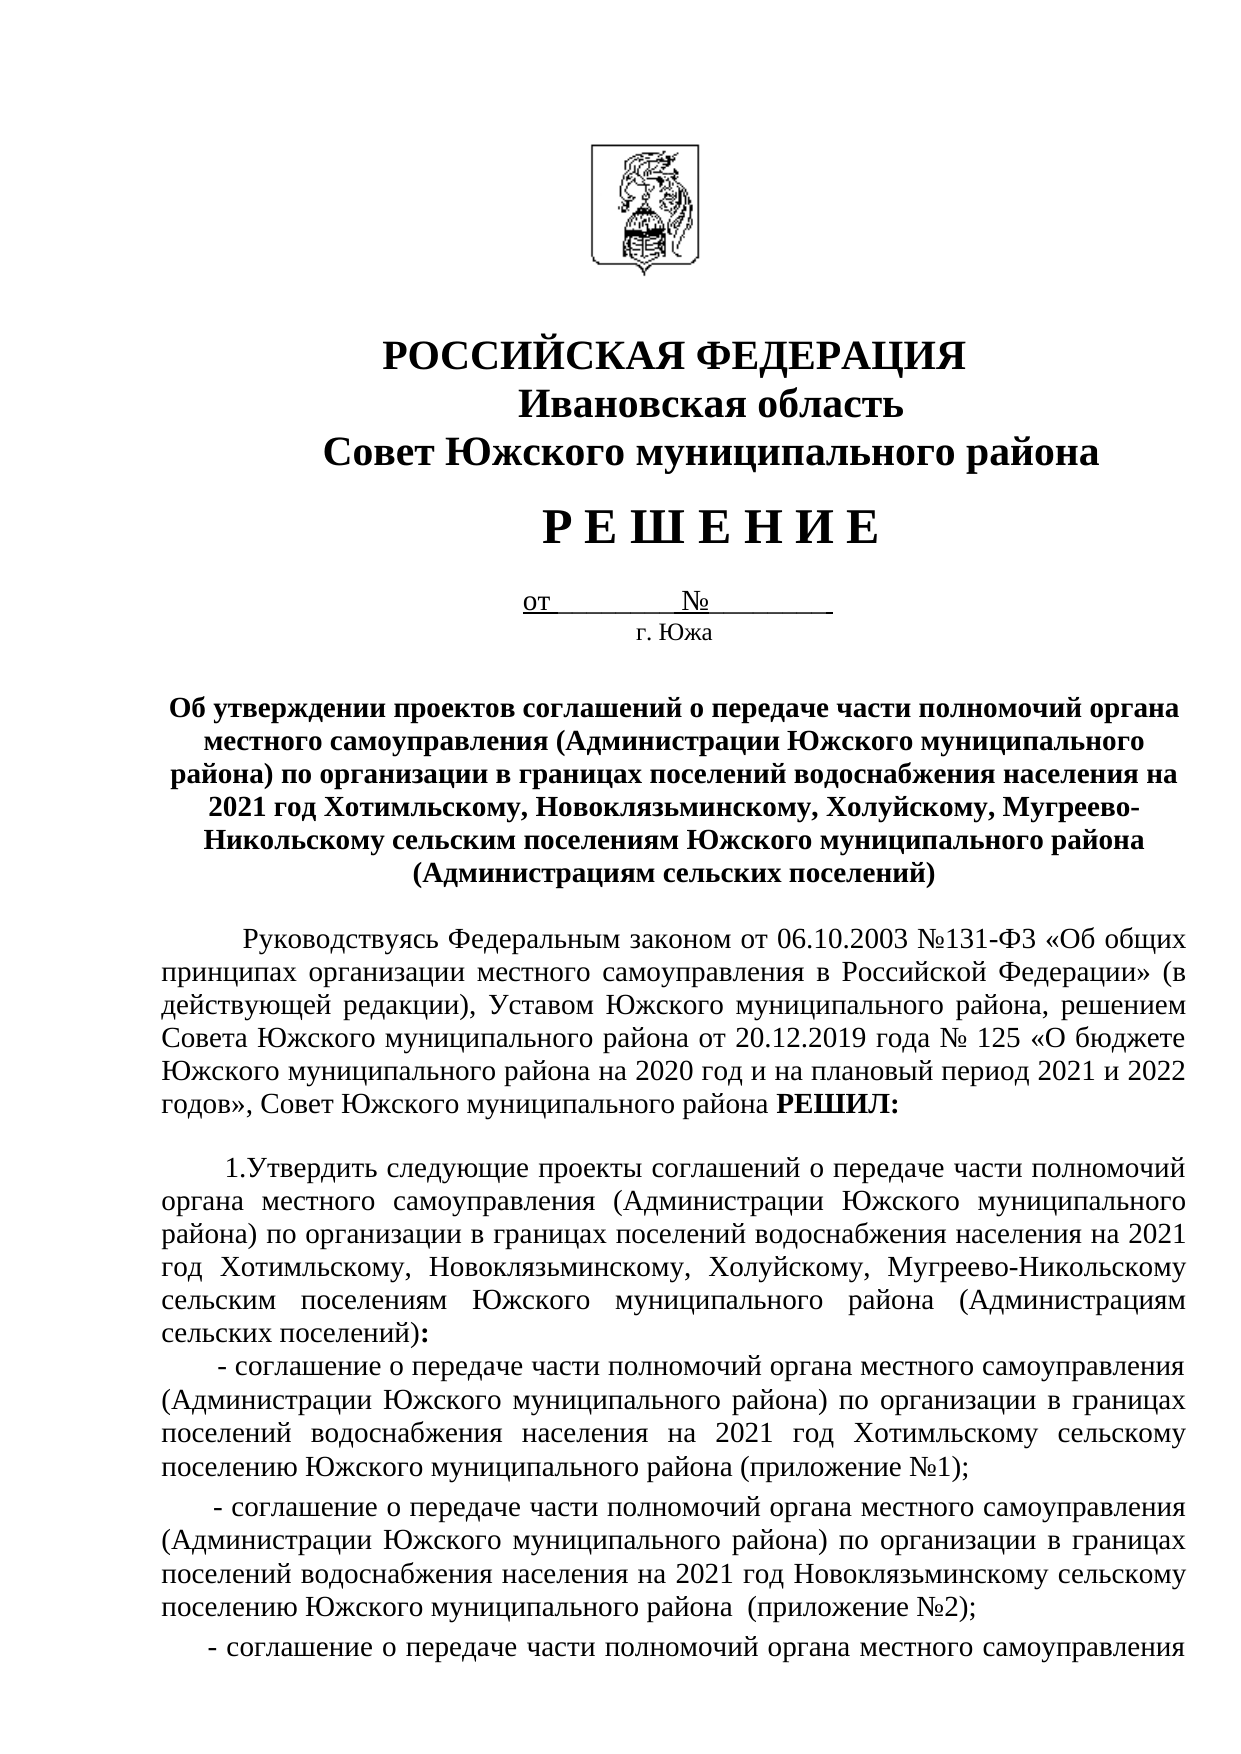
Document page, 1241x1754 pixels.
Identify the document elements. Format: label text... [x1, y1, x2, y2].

subtitle Р Е Ш Е Н И Е [161, 497, 1187, 554]
text - соглашение о передаче части полномочий органа местного самоуправления (Администрации Южского муниципального района) по организации в границах поселений водоснабжения населения на 2021 год Хотимльскому сельскому поселению Южского муниципального района (приложение №1); [161, 1349, 1187, 1483]
subtitle Ивановская область [161, 378, 1187, 426]
text г. Южа [161, 617, 1187, 645]
picture [582, 137, 712, 284]
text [161, 1630, 1187, 1663]
text - соглашение о передаче части полномочий органа местного самоуправления (Администрации Южского муниципального района) по организации в границах поселений водоснабжения населения на 2021 год Новоклязьминскому сельскому поселению Южского муниципального района (приложение №2); [161, 1489, 1187, 1623]
text 1.Утвердить следующие проекты соглашений о передаче части полномочий органа местного самоуправления (Администрации Южского муниципального района) по организации в границах поселений водоснабжения населения на 2021 год Хотимльскому, Новоклязьминскому, Холуйскому, Мугреево-Никольскому сельским поселениям Южского муниципального района (Администрациям сельских поселений): [161, 1151, 1187, 1349]
text от ________ №________ [161, 583, 1187, 617]
text Руководствуясь Федеральным законом от 06.10.2003 №131-Ф3 «Об общих принципах организации местного самоуправления в Российской Федерации» (в действующей редакции), Уставом Южского муниципального района, решением Совета Южского муниципального района от 20.12.2019 года № 125 «О бюджете Южского муниципального района на 2020 год и на плановый период 2021 и 2022 годов», Совет Южского муниципального района РЕШИЛ: [161, 922, 1187, 1120]
text Об утверждении проектов соглашений о передаче части полномочий органа местного самоуправления (Администрации Южского муниципального района) по организации в границах поселений водоснабжения населения на 2021 год Хотимльскому, Новоклязьминскому, Холуйскому, Мугреево-Никольскому сельским поселениям Южского муниципального района (Администрациям сельских поселений) [161, 691, 1187, 889]
subtitle Совет Южского муниципального района [161, 426, 1187, 474]
subtitle РОССИЙСКАЯ ФЕДЕРАЦИЯ [161, 331, 1187, 378]
